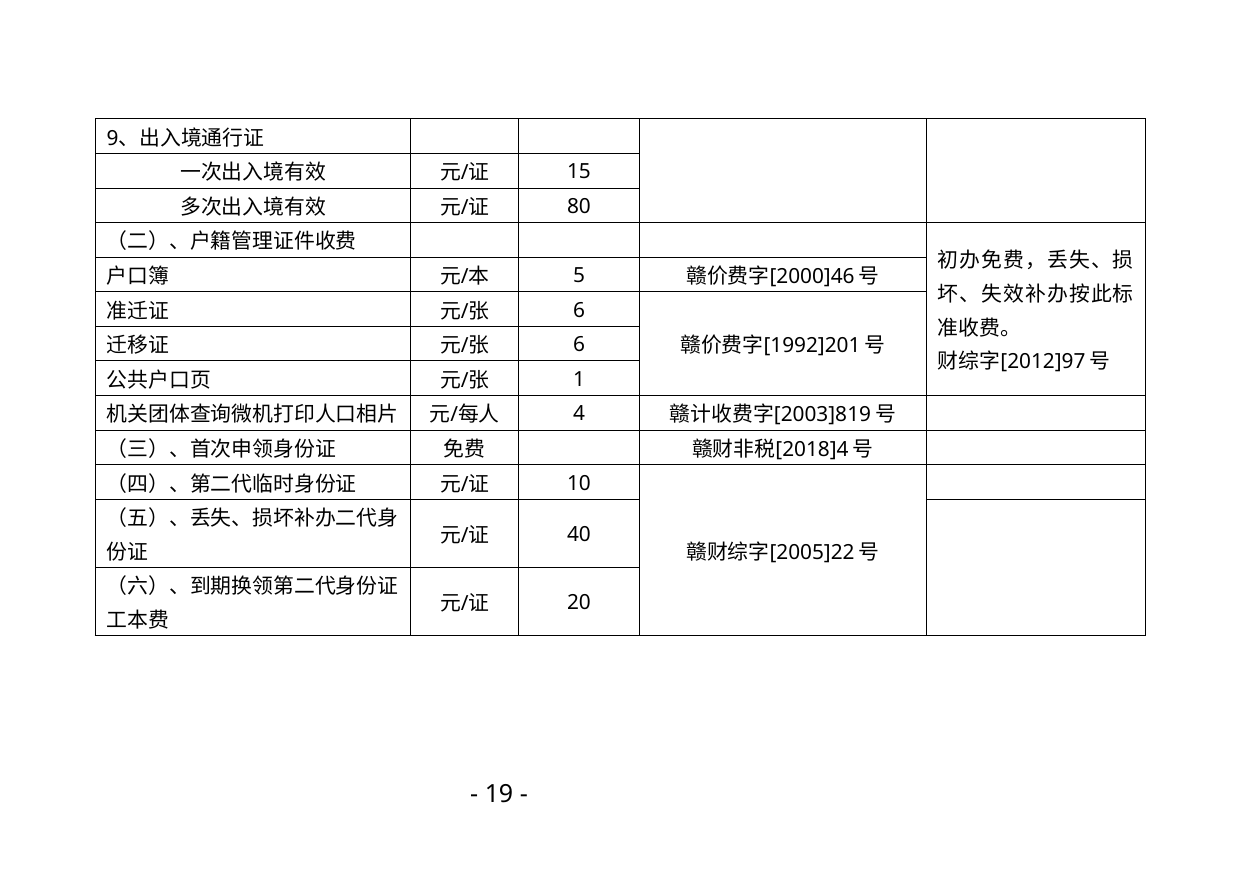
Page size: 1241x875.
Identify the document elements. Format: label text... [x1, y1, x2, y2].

table_cell 元/证 [411, 568, 518, 635]
table_cell [519, 431, 639, 464]
table_cell 10 [519, 465, 639, 499]
table_cell 赣计收费字[2003]819号 [640, 396, 926, 429]
table_cell 80 [519, 189, 639, 222]
table_cell [927, 431, 1145, 464]
table_cell 6 [519, 327, 639, 360]
table_cell [411, 119, 518, 153]
table_cell （五）、丢失、损坏补办二代身份证 [96, 500, 410, 567]
table_cell [927, 396, 1145, 429]
table_cell 赣价费字[2000]46号 [640, 258, 926, 291]
table_cell （四）、第二代临时身份证 [96, 465, 410, 499]
table_cell 赣财综字[2005]22号 [640, 465, 926, 635]
table_cell （六）、到期换领第二代身份证工本费 [96, 568, 410, 635]
table_cell [519, 223, 639, 257]
table_cell 户口簿 [96, 258, 410, 291]
table_cell 初办免费，丢失、损坏、失效补办按此标准收费。 财综字[2012]97号 [927, 223, 1145, 395]
table_cell 免费 [411, 431, 518, 464]
table_cell 1 [519, 361, 639, 395]
table_cell 元/张 [411, 292, 518, 326]
table_cell 元/证 [411, 500, 518, 567]
table_cell [927, 500, 1145, 635]
table_cell 元/证 [411, 465, 518, 499]
table_cell 6 [519, 292, 639, 326]
table_cell 机关团体查询微机打印人口相片 [96, 396, 410, 429]
table_cell 元/张 [411, 361, 518, 395]
table_cell 元/证 [411, 189, 518, 222]
table_cell 元/证 [411, 154, 518, 187]
table_cell 赣价费字[1992]201号 [640, 292, 926, 395]
table_cell （三）、首次申领身份证 [96, 431, 410, 464]
table_cell 9、出入境通行证 [96, 119, 410, 153]
table_cell 赣财非税[2018]4号 [640, 431, 926, 464]
table_cell 准迁证 [96, 292, 410, 326]
table_cell 4 [519, 396, 639, 429]
table_cell 元/本 [411, 258, 518, 291]
table_cell 迁移证 [96, 327, 410, 360]
table_cell 元/每人 [411, 396, 518, 429]
table_cell [411, 223, 518, 257]
table_cell 元/张 [411, 327, 518, 360]
table_cell [927, 465, 1145, 499]
table_cell 20 [519, 568, 639, 635]
table_cell 多次出入境有效 [96, 189, 410, 222]
table_cell 15 [519, 154, 639, 187]
table_cell 公共户口页 [96, 361, 410, 395]
table_cell [519, 119, 639, 153]
table_cell 5 [519, 258, 639, 291]
table_cell 一次出入境有效 [96, 154, 410, 187]
table_cell 40 [519, 500, 639, 567]
table_cell （二）、户籍管理证件收费 [96, 223, 410, 257]
table_cell [640, 223, 926, 257]
